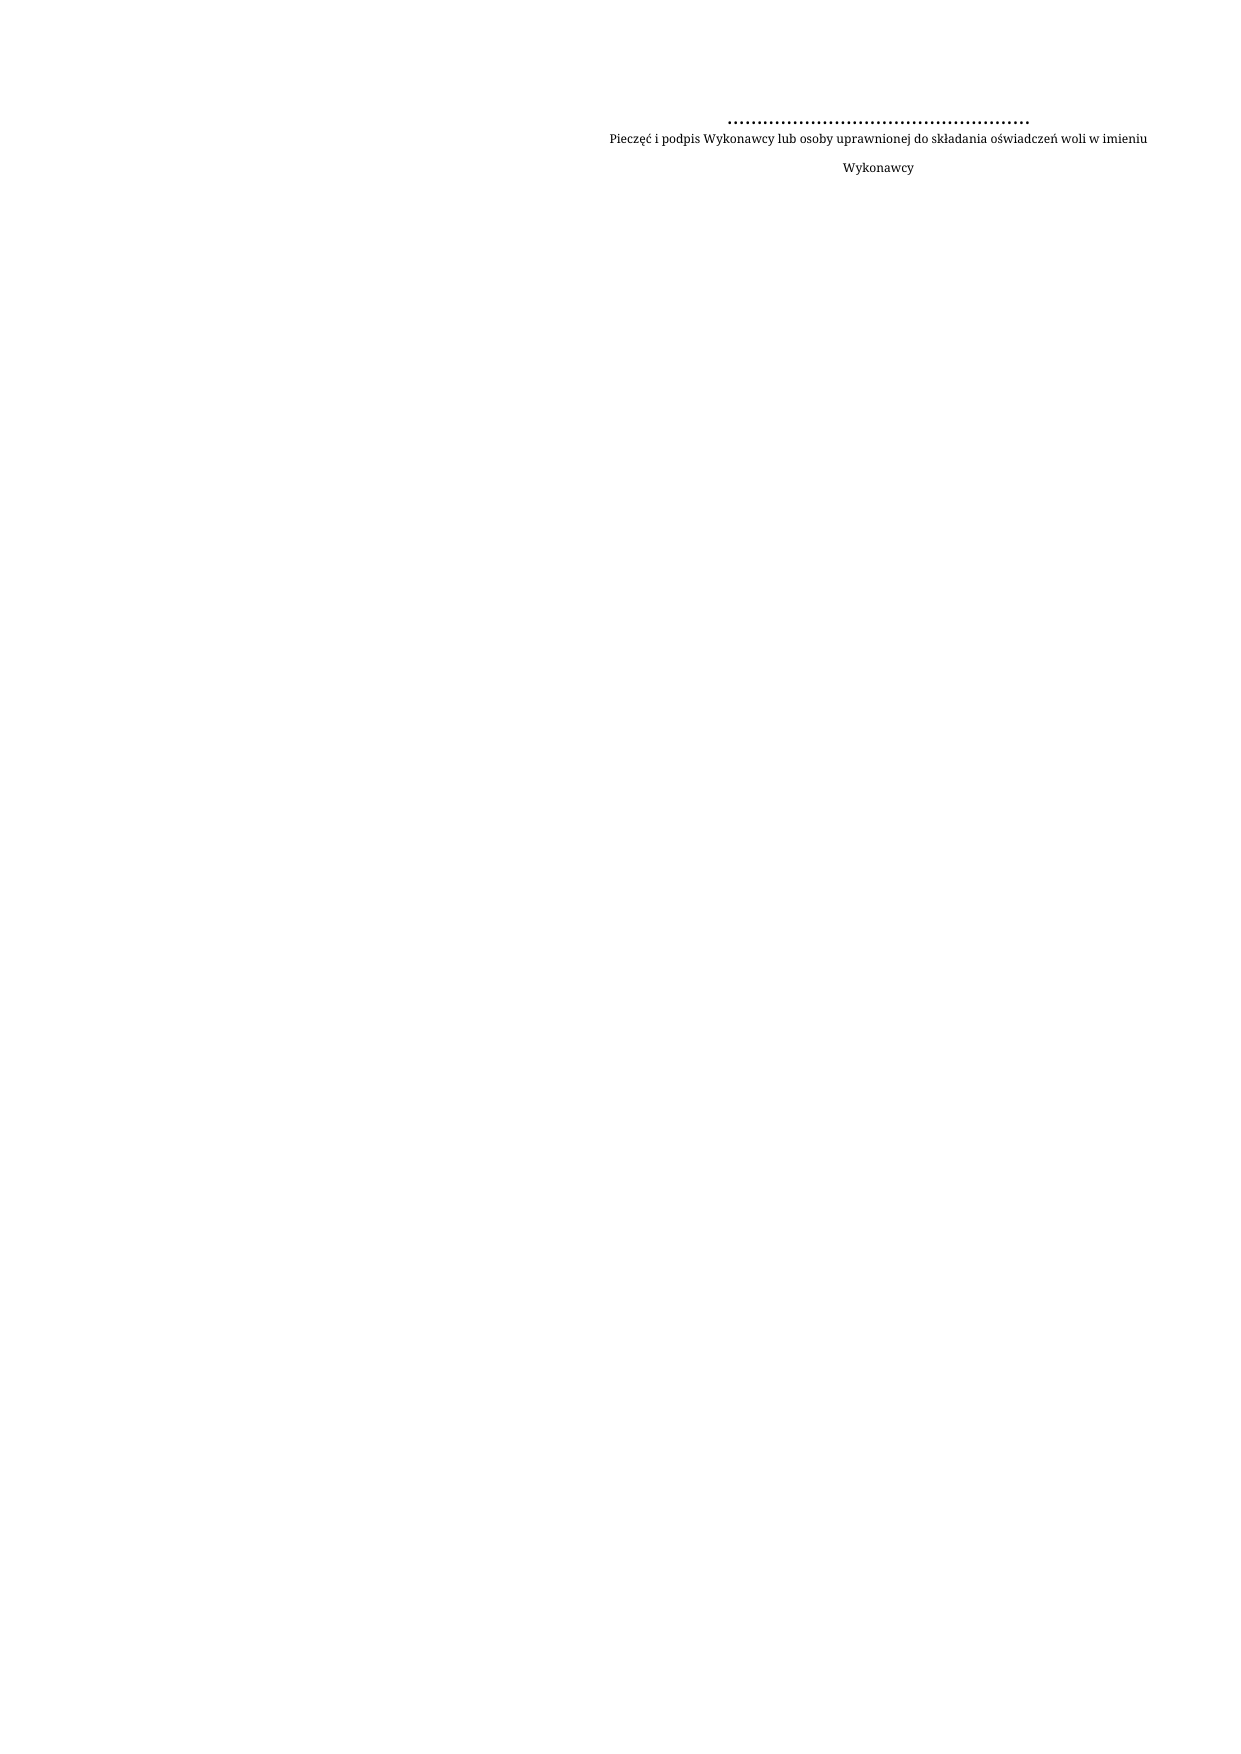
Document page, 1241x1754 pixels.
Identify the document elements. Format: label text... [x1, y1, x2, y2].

text …………………………………………… [575, 102, 1181, 131]
text Pieczęć i podpis Wykonawcy lub osoby uprawnionej do składania oświadczeń woli w imieniu Wykonawcy [575, 131, 1181, 188]
